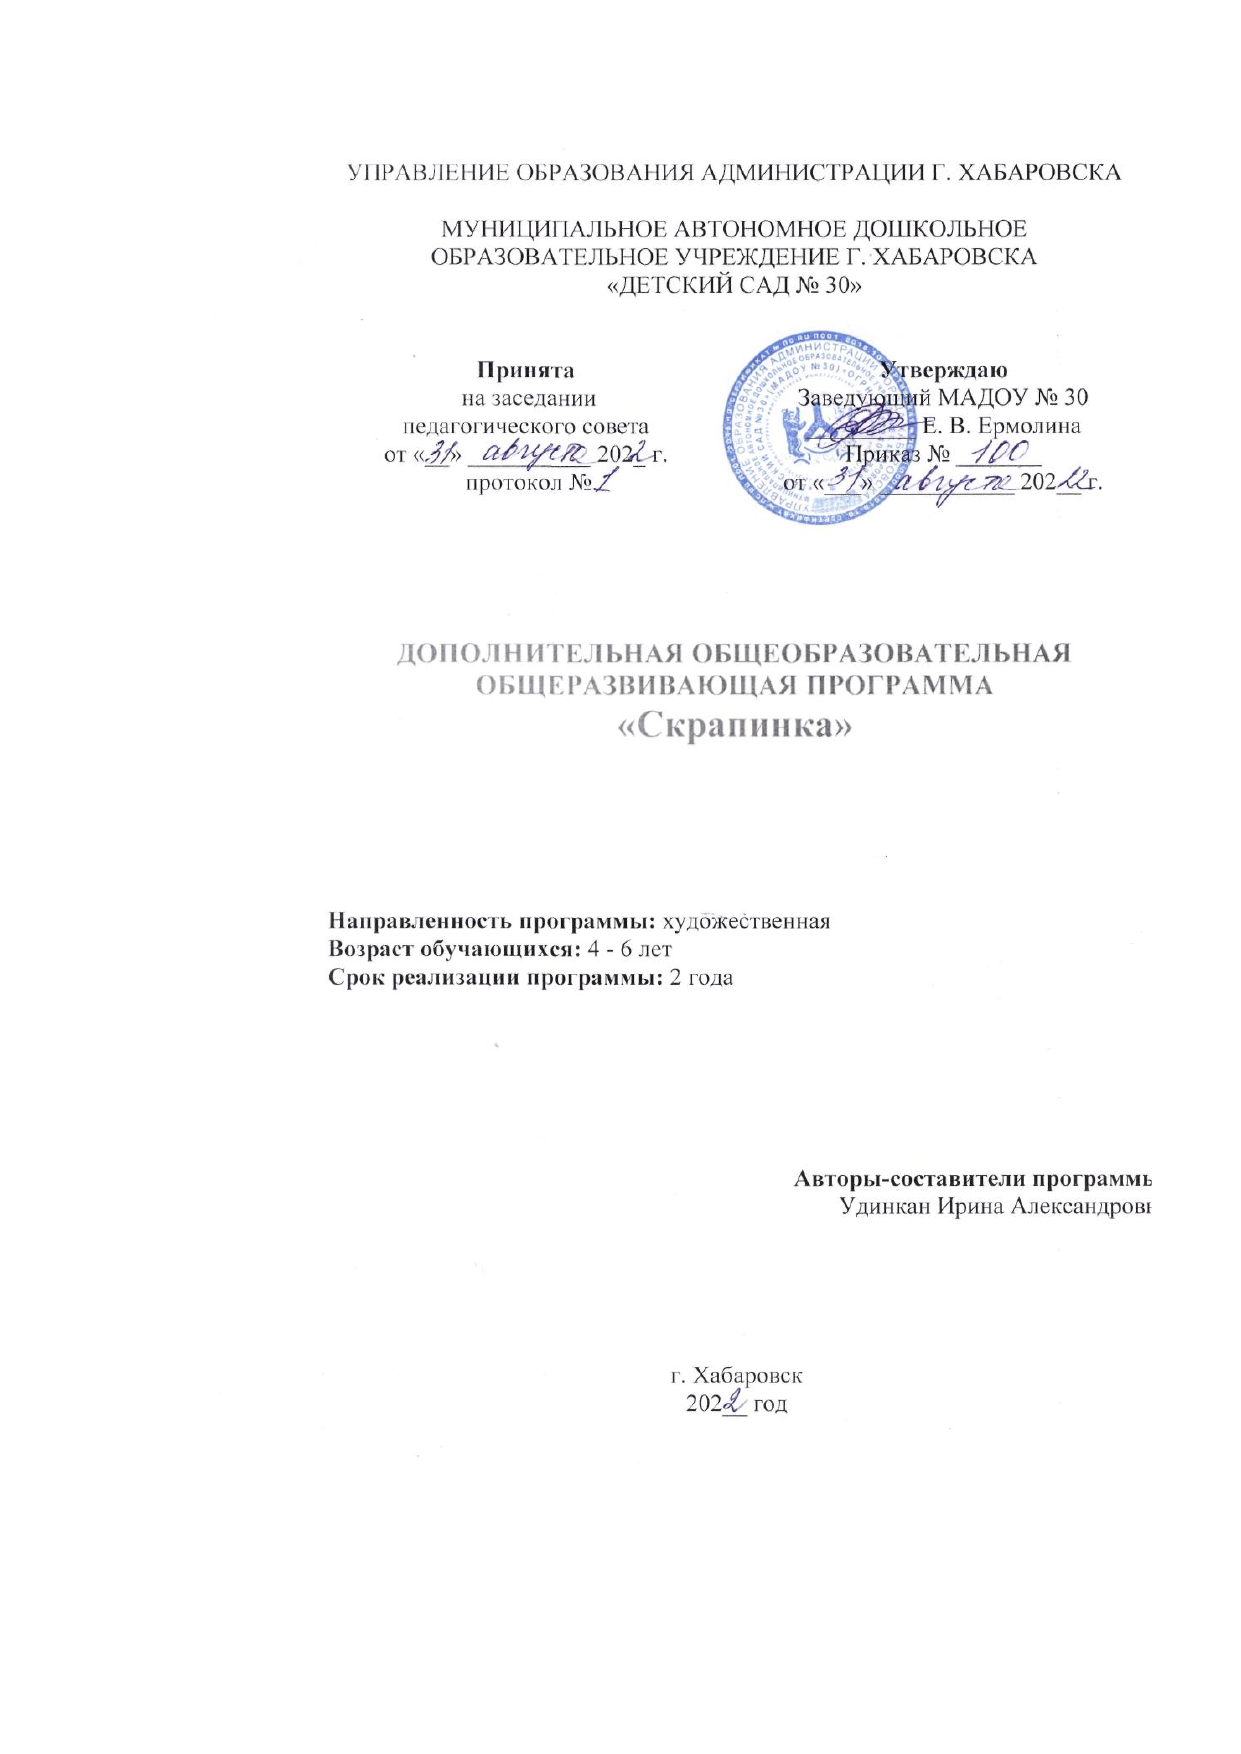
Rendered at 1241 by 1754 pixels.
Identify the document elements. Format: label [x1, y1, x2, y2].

picture [177, 118, 1152, 1486]
